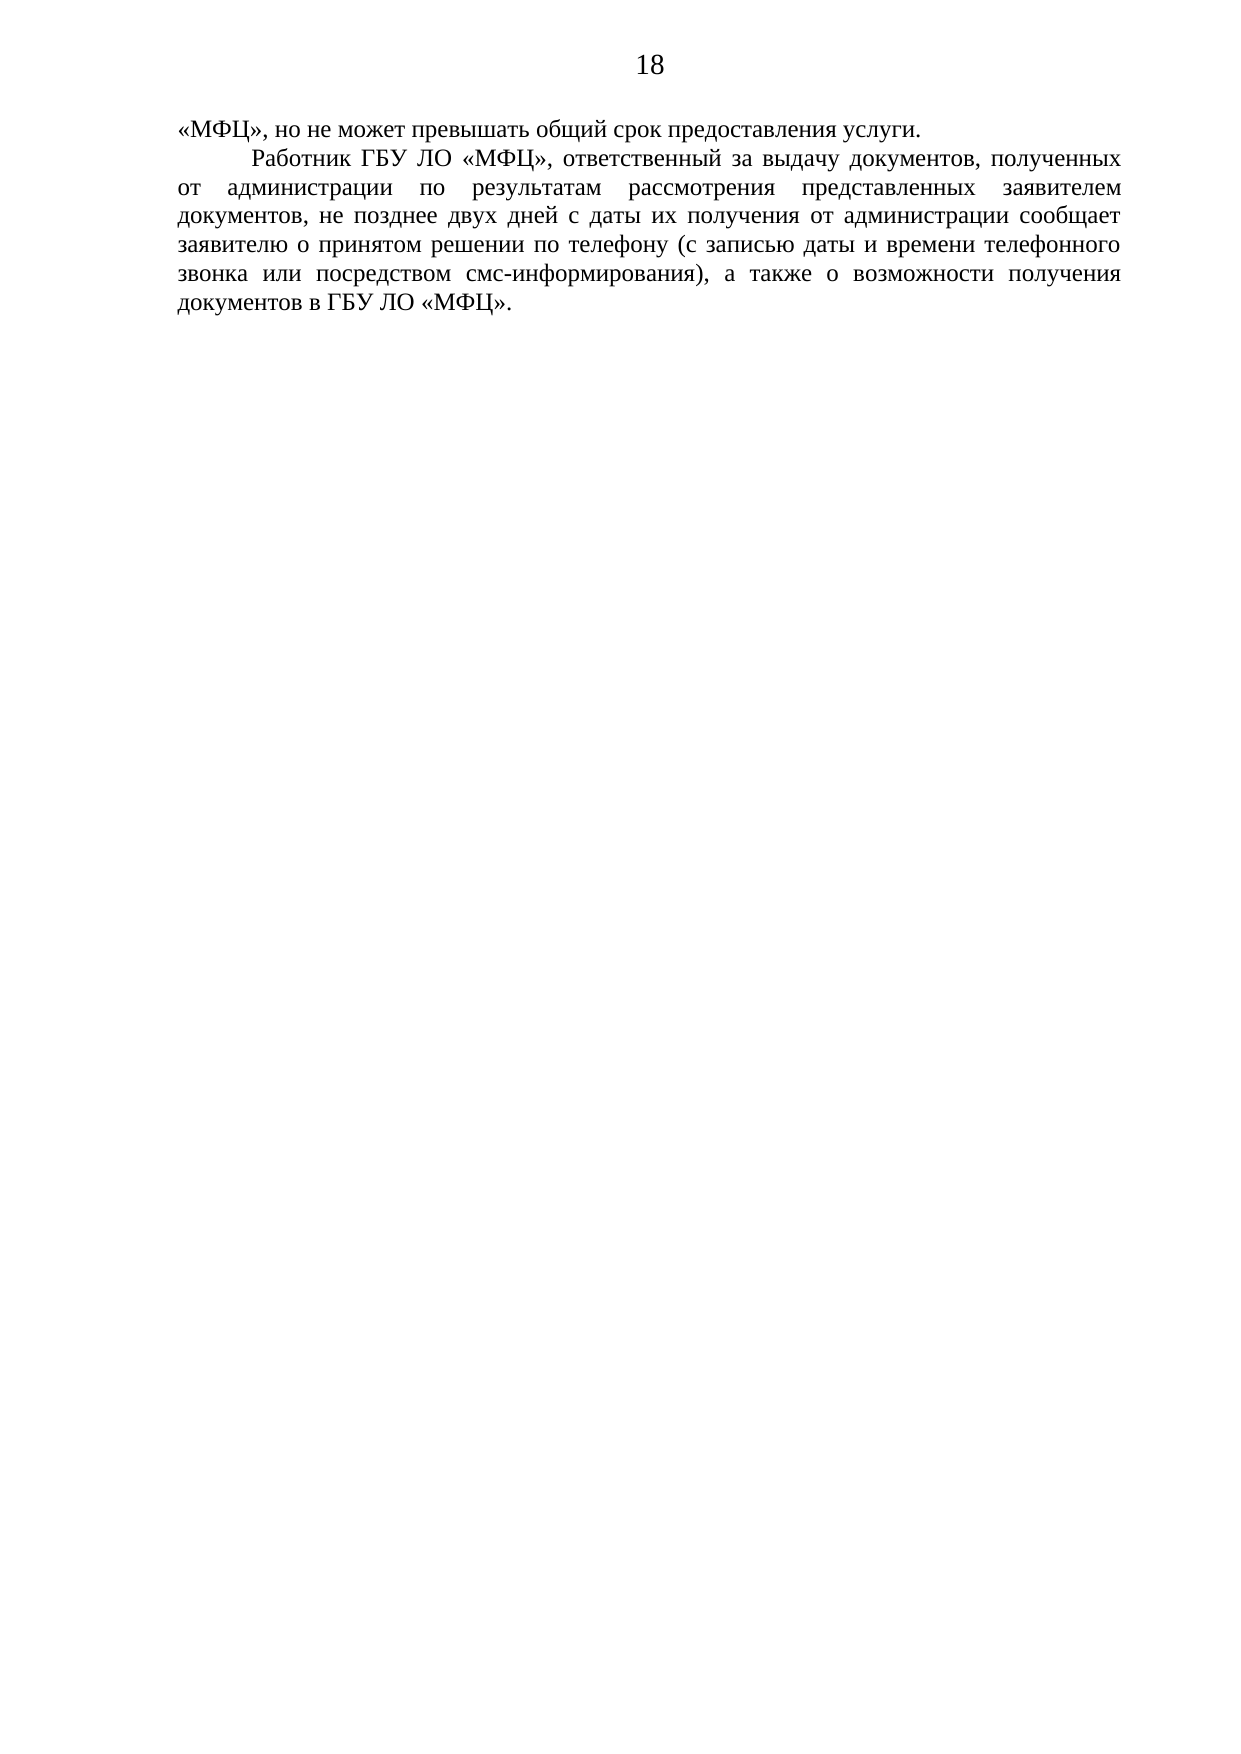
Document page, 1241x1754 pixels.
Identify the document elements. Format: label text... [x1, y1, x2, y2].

text Работник ГБУ ЛО «МФЦ», ответственный за выдачу документов, полученных от администрации по результатам рассмотрения представленных заявителем документов, не позднее двух дней с даты их получения от администрации сообщает заявителю о принятом решении по телефону (с записью даты и времени телефонного звонка или посредством смс-информирования), а также о возможности получения документов в ГБУ ЛО «МФЦ». [177, 143, 1122, 316]
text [177, 114, 1122, 143]
